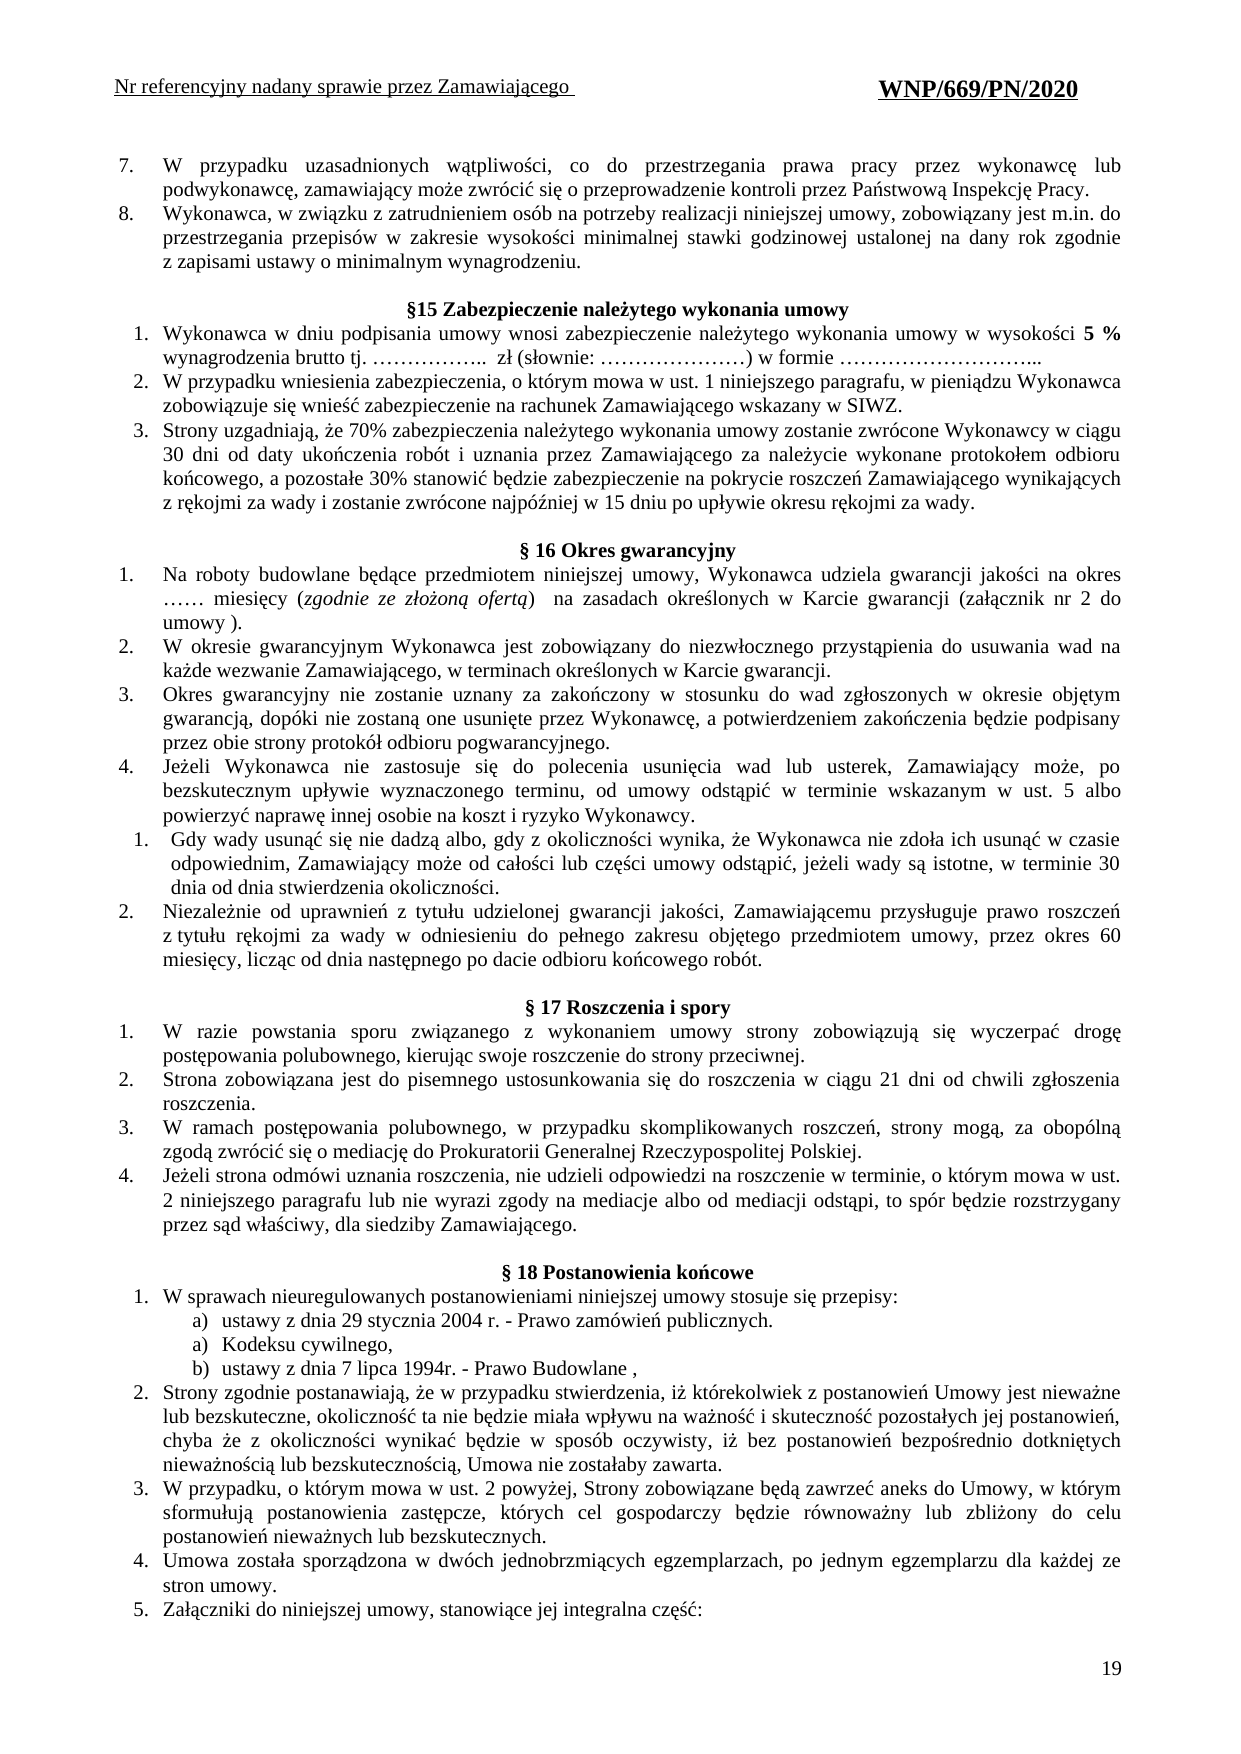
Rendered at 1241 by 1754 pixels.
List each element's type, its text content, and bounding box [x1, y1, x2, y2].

list Niezależnie od uprawnień z tytułu udzielonej gwarancji jakości, Zamawiającemu przysługuje prawo roszczeń z tytułu rękojmi za wady w odniesieniu do pełnego zakresu objętego przedmiotem umowy, przez okres 60 miesięcy, licząc od dnia następnego po dacie odbioru końcowego robót. [118, 899, 1122, 971]
list W przypadku uzasadnionych wątpliwości, co do przestrzegania prawa pracy przez wykonawcę lub podwykonawcę, zamawiający może zwrócić się o przeprowadzenie kontroli przez Państwową Inspekcję Pracy. [118, 153, 1122, 201]
list ustawy z dnia 7 lipca 1994r. - Prawo Budowlane , [192, 1356, 1122, 1380]
list W przypadku, o którym mowa w ust. 2 powyżej, Strony zobowiązane będą zawrzeć aneks do Umowy, w którym sformułują postanowienia zastępcze, których cel gospodarczy będzie równoważny lub zbliżony do celu postanowień nieważnych lub bezskutecznych. [133, 1476, 1122, 1548]
list Kodeksu cywilnego, [192, 1332, 1122, 1356]
text 3. W ramach postępowania polubownego, w przypadku skomplikowanych roszczeń, strony mogą, za obopólną zgodą zwrócić się o mediację do Prokuratorii Generalnej Rzeczypospolitej Polskiej. [118, 1115, 1122, 1163]
list Załączniki do niniejszej umowy, stanowiące jej integralna część: [133, 1597, 1122, 1621]
text 2. Strona zobowiązana jest do pisemnego ustosunkowania się do roszczenia w ciągu 21 dni od chwili zgłoszenia roszczenia. [118, 1067, 1122, 1115]
list Gdy wady usunąć się nie dadzą albo, gdy z okoliczności wynika, że Wykonawca nie zdoła ich usunąć w czasie odpowiednim, Zamawiający może od całości lub części umowy odstąpić, jeżeli wady są istotne, w terminie 30 dnia od dnia stwierdzenia okoliczności. [133, 827, 1122, 899]
text § 16 Okres gwarancyjny [133, 538, 1122, 562]
list Strony zgodnie postanawiają, że w przypadku stwierdzenia, iż którekolwiek z postanowień Umowy jest nieważne lub bezskuteczne, okoliczność ta nie będzie miała wpływu na ważność i skuteczność pozostałych jej postanowień, chyba że z okoliczności wynikać będzie w sposób oczywisty, iż bez postanowień bezpośrednio dotkniętych nieważnością lub bezskutecznością, Umowa nie zostałaby zawarta. [133, 1380, 1122, 1476]
list ustawy z dnia 29 stycznia 2004 r. - Prawo zamówień publicznych. [192, 1308, 1122, 1332]
list W okresie gwarancyjnym Wykonawca jest zobowiązany do niezwłocznego przystąpienia do usuwania wad na każde wezwanie Zamawiającego, w terminach określonych w Karcie gwarancji. [118, 634, 1122, 682]
text 3. Strony uzgadniają, że 70% zabezpieczenia należytego wykonania umowy zostanie zwrócone Wykonawcy w ciągu 30 dni od daty ukończenia robót i uznania przez Zamawiającego za należycie wykonane protokołem odbioru końcowego, a pozostałe 30% stanowić będzie zabezpieczenie na pokrycie roszczeń Zamawiającego wynikających z rękojmi za wady i zostanie zwrócone najpóźniej w 15 dniu po upływie okresu rękojmi za wady. [133, 417, 1122, 514]
text § 17 Roszczenia i spory [133, 995, 1122, 1019]
list Wykonawca, w związku z zatrudnieniem osób na potrzeby realizacji niniejszej umowy, zobowiązany jest m.in. do przestrzegania przepisów w zakresie wysokości minimalnej stawki godzinowej ustalonej na dany rok zgodnie z zapisami ustawy o minimalnym wynagrodzeniu. [118, 201, 1122, 273]
list W sprawach nieuregulowanych postanowieniami niniejszej umowy stosuje się przepisy: [133, 1284, 1122, 1308]
text §15 Zabezpieczenie należytego wykonania umowy [133, 297, 1122, 321]
text § 18 Postanowienia końcowe [133, 1260, 1122, 1284]
list Okres gwarancyjny nie zostanie uznany za zakończony w stosunku do wad zgłoszonych w okresie objętym gwarancją, dopóki nie zostaną one usunięte przez Wykonawcę, a potwierdzeniem zakończenia będzie podpisany przez obie strony protokół odbioru pogwarancyjnego. [118, 682, 1122, 754]
list Jeżeli Wykonawca nie zastosuje się do polecenia usunięcia wad lub usterek, Zamawiający może, po bezskutecznym upływie wyznaczonego terminu, od umowy odstąpić w terminie wskazanym w ust. 5 albo powierzyć naprawę innej osobie na koszt i ryzyko Wykonawcy. [118, 754, 1122, 827]
list Umowa została sporządzona w dwóch jednobrzmiących egzemplarzach, po jednym egzemplarzu dla każdej ze stron umowy. [133, 1548, 1122, 1597]
text 4. Jeżeli strona odmówi uznania roszczenia, nie udzieli odpowiedzi na roszczenie w terminie, o którym mowa w ust. 2 niniejszego paragrafu lub nie wyrazi zgody na mediacje albo od mediacji odstąpi, to spór będzie rozstrzygany przez sąd właściwy, dla siedziby Zamawiającego. [118, 1163, 1122, 1236]
text 2. W przypadku wniesienia zabezpieczenia, o którym mowa w ust. 1 niniejszego paragrafu, w pieniądzu Wykonawca zobowiązuje się wnieść zabezpieczenie na rachunek Zamawiającego wskazany w SIWZ. [133, 369, 1122, 417]
text 1. W razie powstania sporu związanego z wykonaniem umowy strony zobowiązują się wyczerpać drogę postępowania polubownego, kierując swoje roszczenie do strony przeciwnej. [118, 1019, 1122, 1067]
list Na roboty budowlane będące przedmiotem niniejszej umowy, Wykonawca udziela gwarancji jakości na okres …… miesięcy (zgodnie ze złożoną ofertą) na zasadach określonych w Karcie gwarancji (załącznik nr 2 do umowy ). [118, 562, 1122, 634]
text 1. Wykonawca w dniu podpisania umowy wnosi zabezpieczenie należytego wykonania umowy w wysokości 5 % wynagrodzenia brutto tj. …………….. zł (słownie: …………………) w formie ………………………... [133, 321, 1122, 369]
